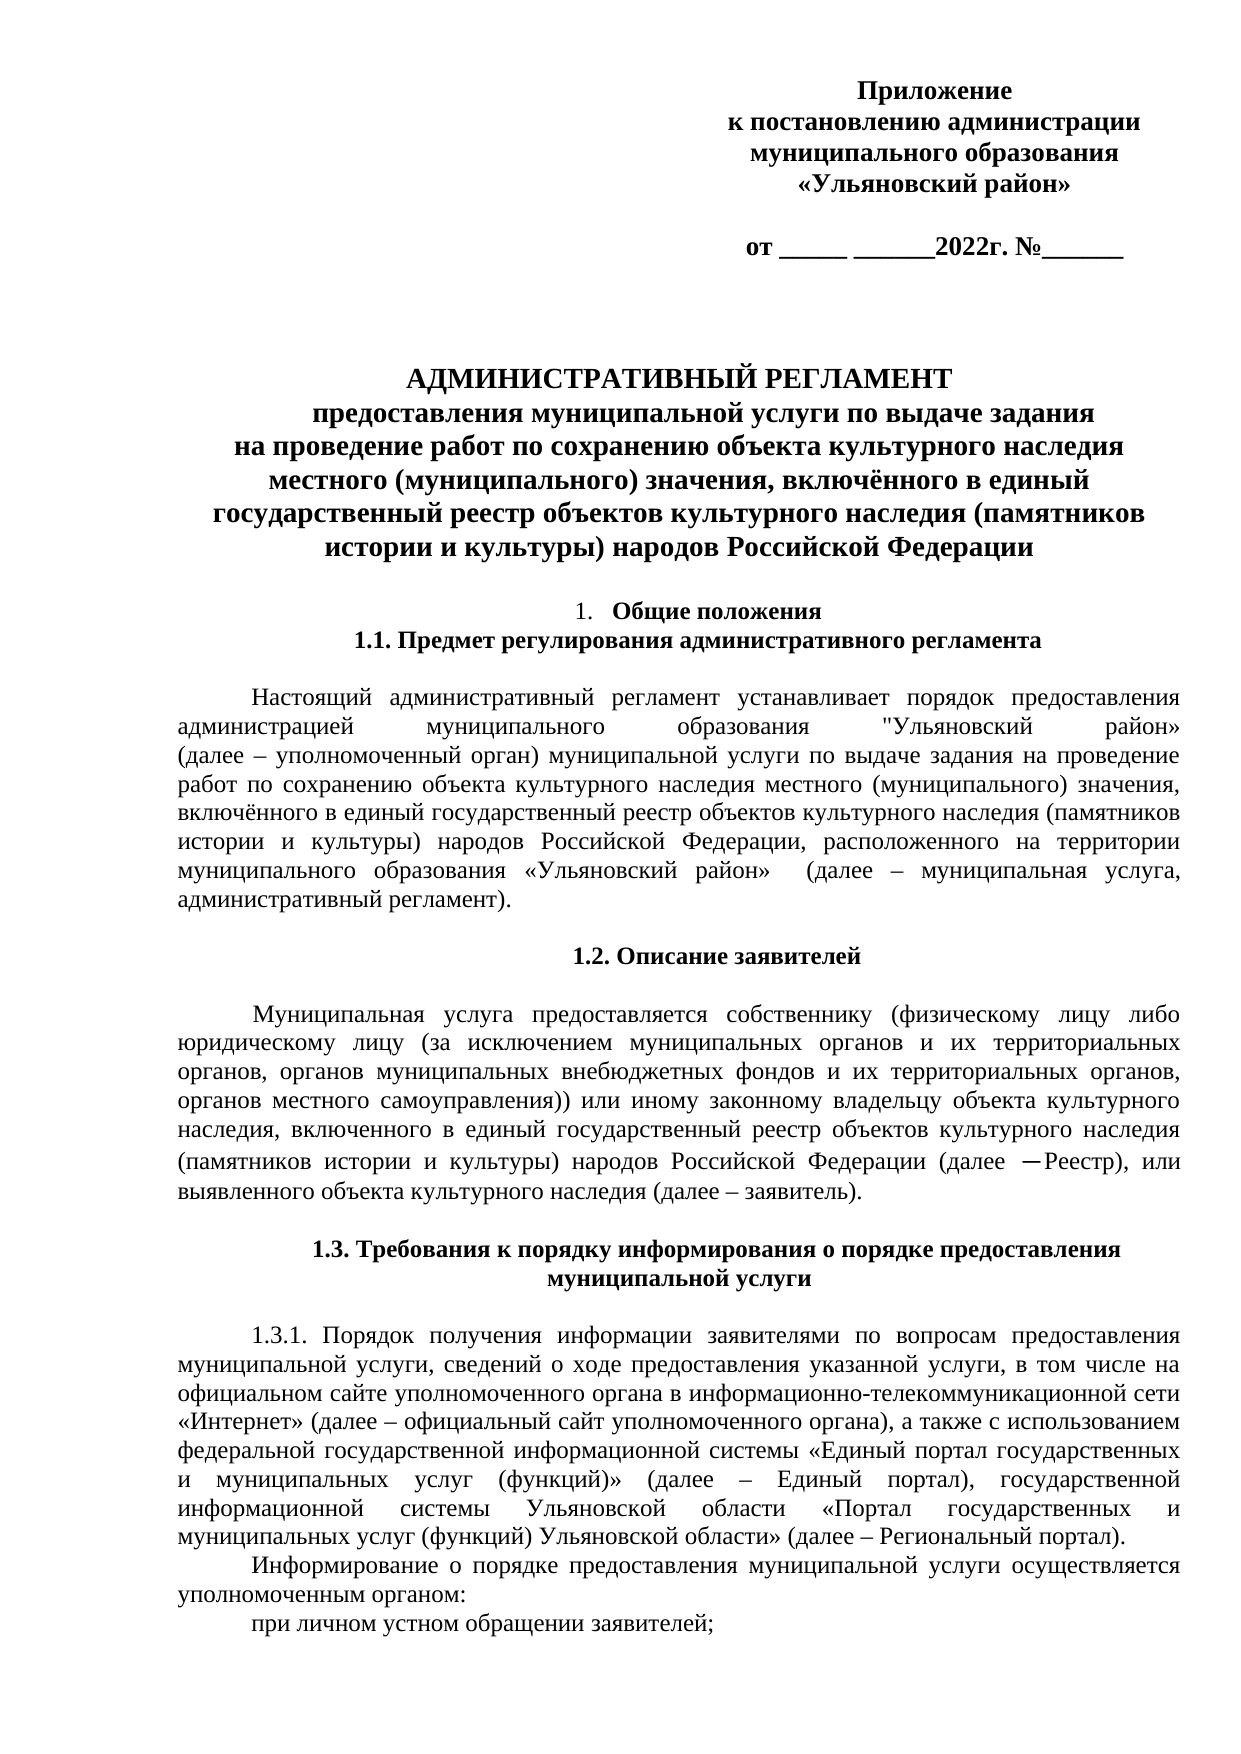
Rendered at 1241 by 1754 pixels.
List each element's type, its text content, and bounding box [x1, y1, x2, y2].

text от _____ ______2022г. №______ [702, 229, 1167, 261]
text Информирование о порядке предоставления муниципальной услуги осуществляется уполномоченным органом: [177, 1550, 1181, 1608]
text к постановлению администрации муниципального образования «Ульяновский район» [702, 105, 1167, 198]
text 1.1. Предмет регулирования административного регламента [215, 625, 1181, 654]
text 1.3. Требования к порядку информирования о порядке предоставления муниципальной услуги [177, 1234, 1181, 1291]
text 1.2. Описание заявителей [177, 941, 1181, 970]
text 1.3.1. Порядок получения информации заявителями по вопросам предоставления муниципальной услуги, сведений о ходе предоставления указанной услуги, в том числе на официальном сайте уполномоченного органа в информационно-телекоммуникационной сети «Интернет» (далее – официальный сайт уполномоченного органа), а также с использованием федеральной государственной информационной системы «Единый портал государственных и муниципальных услуг (функций)» (далее – Единый портал), государственной информационной системы Ульяновской области «Портал государственных и муниципальных услуг (функций) Ульяновской области» (далее – Региональный портал). [177, 1320, 1181, 1550]
text АДМИНИСТРАТИВНЫЙ РЕГЛАМЕНТ [177, 361, 1181, 395]
text Муниципальная услуга предоставляется собственнику (физическому лицу либо юридическому лицу (за исключением муниципальных органов и их территориальных органов, органов муниципальных внебюджетных фондов и их территориальных органов, органов местного самоуправления)) или иному законному владельцу объекта культурного наследия, включенного в единый государственный реестр объектов культурного наследия (памятников истории и культуры) народов Российской Федерации (далее ̶ Реестр), или выявленного объекта культурного наследия (далее – заявитель). [177, 999, 1181, 1205]
text при личном устном обращении заявителей; [177, 1608, 1181, 1636]
text предоставления муниципальной услуги по выдаче задания на проведение работ по сохранению объекта культурного наследия местного (муниципального) значения, включённого в единый государственный реестр объектов культурного наследия (памятников истории и культуры) народов Российской Федерации [177, 395, 1181, 563]
text Настоящий административный регламент устанавливает порядок предоставления администрацией муниципального образования "Ульяновский район» (далее – уполномоченный орган) муниципальной услуги по выдаче задания на проведение работ по сохранению объекта культурного наследия местного (муниципального) значения, включённого в единый государственный реестр объектов культурного наследия (памятников истории и культуры) народов Российской Федерации, расположенного на территории муниципального образования «Ульяновский район» (далее – муниципальная услуга, административный регламент). [177, 682, 1181, 912]
list Общие положения [215, 596, 1181, 625]
text Приложение [702, 74, 1167, 105]
